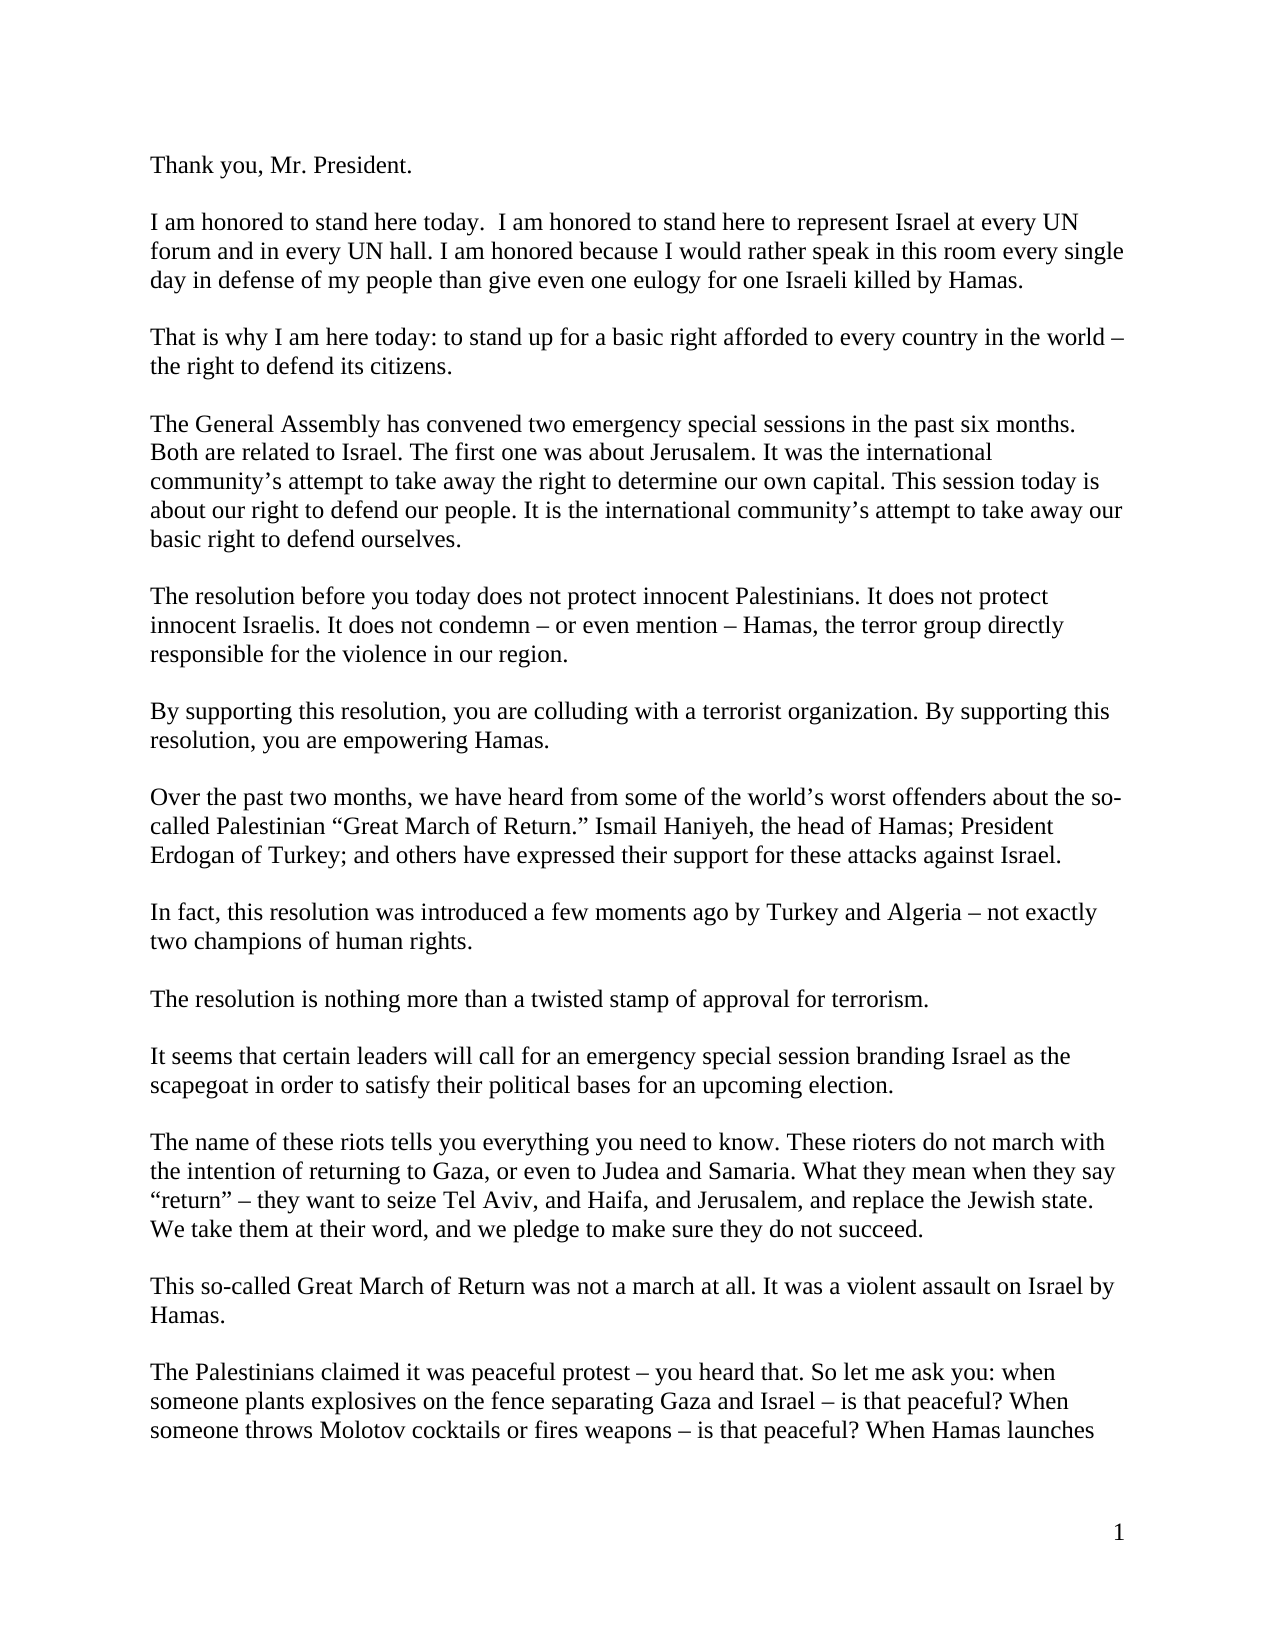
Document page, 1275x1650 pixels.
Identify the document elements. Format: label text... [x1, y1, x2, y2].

text The name of these riots tells you everything you need to know. These rioters do not march with the intention of returning to Gaza, or even to Judea and Samaria. What they mean when they say “return” – they want to seize Tel Aviv, and Haifa, and Jerusalem, and replace the Jewish state. We take them at their word, and we pledge to make sure they do not succeed. [150, 1127, 1125, 1242]
text In fact, this resolution was introduced a few moments ago by Turkey and Algeria – not exactly two champions of human rights. [150, 897, 1125, 955]
text It seems that certain leaders will call for an emergency special session branding Israel as the scapegoat in order to satisfy their political bases for an upcoming election. [150, 1041, 1125, 1099]
text That is why I am here today: to stand up for a basic right afforded to every country in the world – the right to defend its citizens. [150, 322, 1125, 380]
text By supporting this resolution, you are colluding with a terrorist organization. By supporting this resolution, you are empowering Hamas. [150, 696, 1125, 754]
text The resolution is nothing more than a twisted stamp of approval for terrorism. [150, 984, 1125, 1012]
text This so-called Great March of Return was not a march at all. It was a violent assault on Israel by Hamas. [150, 1271, 1125, 1329]
text Over the past two months, we have heard from some of the world’s worst offenders about the so-called Palestinian “Great March of Return.” Ismail Haniyeh, the head of Hamas; President Erdogan of Turkey; and others have expressed their support for these attacks against Israel. [150, 782, 1125, 869]
text I am honored to stand here today. I am honored to stand here to represent Israel at every UN forum and in every UN hall. I am honored because I would rather speak in this room every single day in defense of my people than give even one eulogy for one Israeli killed by Hamas. [150, 207, 1125, 294]
text The General Assembly has convened two emergency special sessions in the past six months. Both are related to Israel. The first one was about Jerusalem. It was the international community’s attempt to take away the right to determine our own capital. This session today is about our right to defend our people. It is the international community’s attempt to take away our basic right to defend ourselves. [150, 409, 1125, 552]
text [150, 1357, 1125, 1444]
text The resolution before you today does not protect innocent Palestinians. It does not protect innocent Israelis. It does not condemn – or even mention – Hamas, the terror group directly responsible for the violence in our region. [150, 581, 1125, 667]
text Thank you, Mr. President. [150, 150, 1125, 179]
